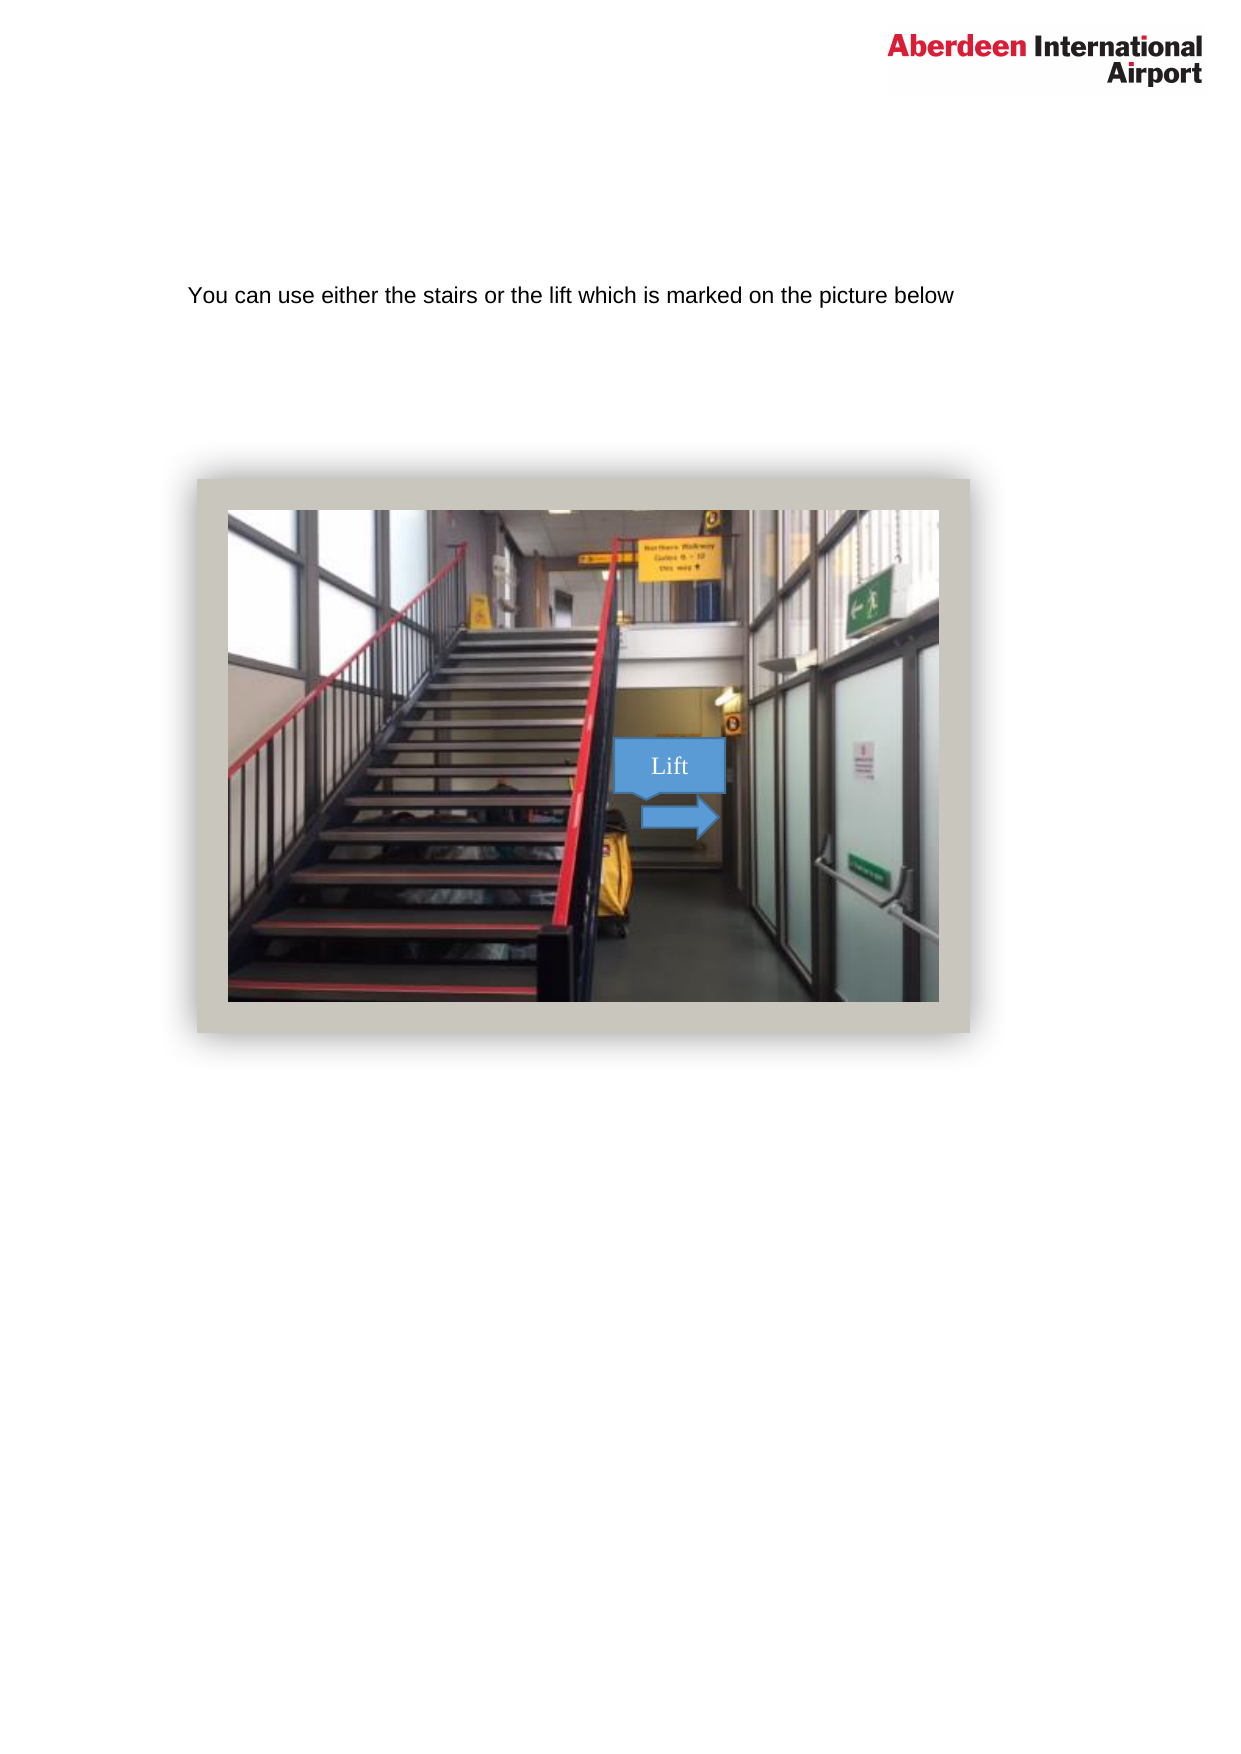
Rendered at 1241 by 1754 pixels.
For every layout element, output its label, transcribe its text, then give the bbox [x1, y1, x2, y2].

text You can use either the stairs or the lift which is marked on the picture below [187, 282, 1053, 308]
picture [887, 23, 1206, 94]
picture [228, 510, 939, 1002]
